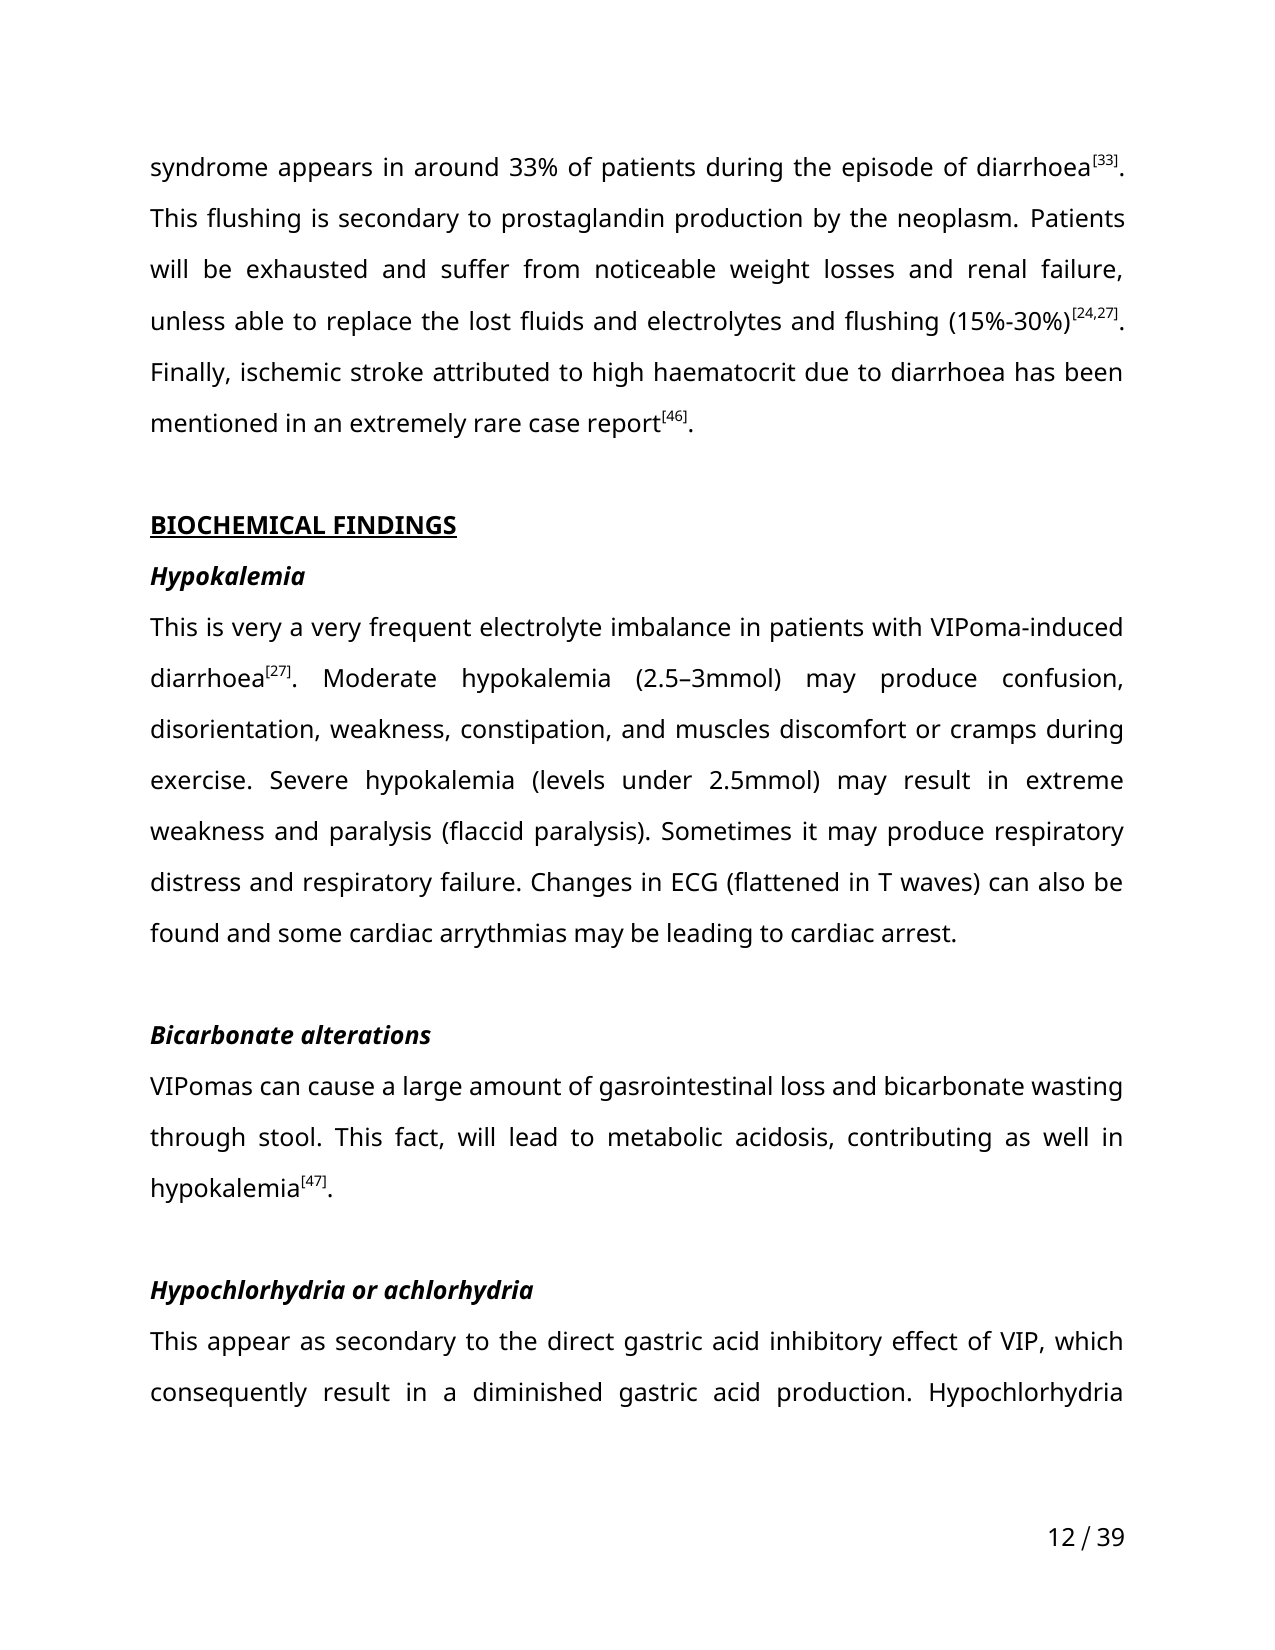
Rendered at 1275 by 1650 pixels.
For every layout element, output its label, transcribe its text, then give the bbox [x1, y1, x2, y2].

text Hypokalemia [150, 558, 1125, 592]
text This is very a very frequent electrolyte imbalance in patients with VIPoma-induced diarrhoea[27]. Moderate hypokalemia (2.5–3mmol) may produce confusion, disorientation, weakness, constipation, and muscles discomfort or cramps during exercise. Severe hypokalemia (levels under 2.5mmol) may result in extreme weakness and paralysis (flaccid paralysis). Sometimes it may produce respiratory distress and respiratory failure. Changes in ECG (flattened in T waves) can also be found and some cardiac arrythmias may be leading to cardiac arrest. [150, 609, 1125, 950]
text Bicarbonate alterations [150, 1018, 1125, 1052]
text BIOCHEMICAL FINDINGS [150, 507, 1125, 541]
text VIPomas can cause a large amount of gasrointestinal loss and bicarbonate wasting through stool. This fact, will lead to metabolic acidosis, contributing as well in hypokalemia[47]. [150, 1069, 1125, 1205]
text Hypochlorhydria or achlorhydria [150, 1273, 1125, 1307]
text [150, 1324, 1125, 1409]
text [150, 150, 1125, 439]
